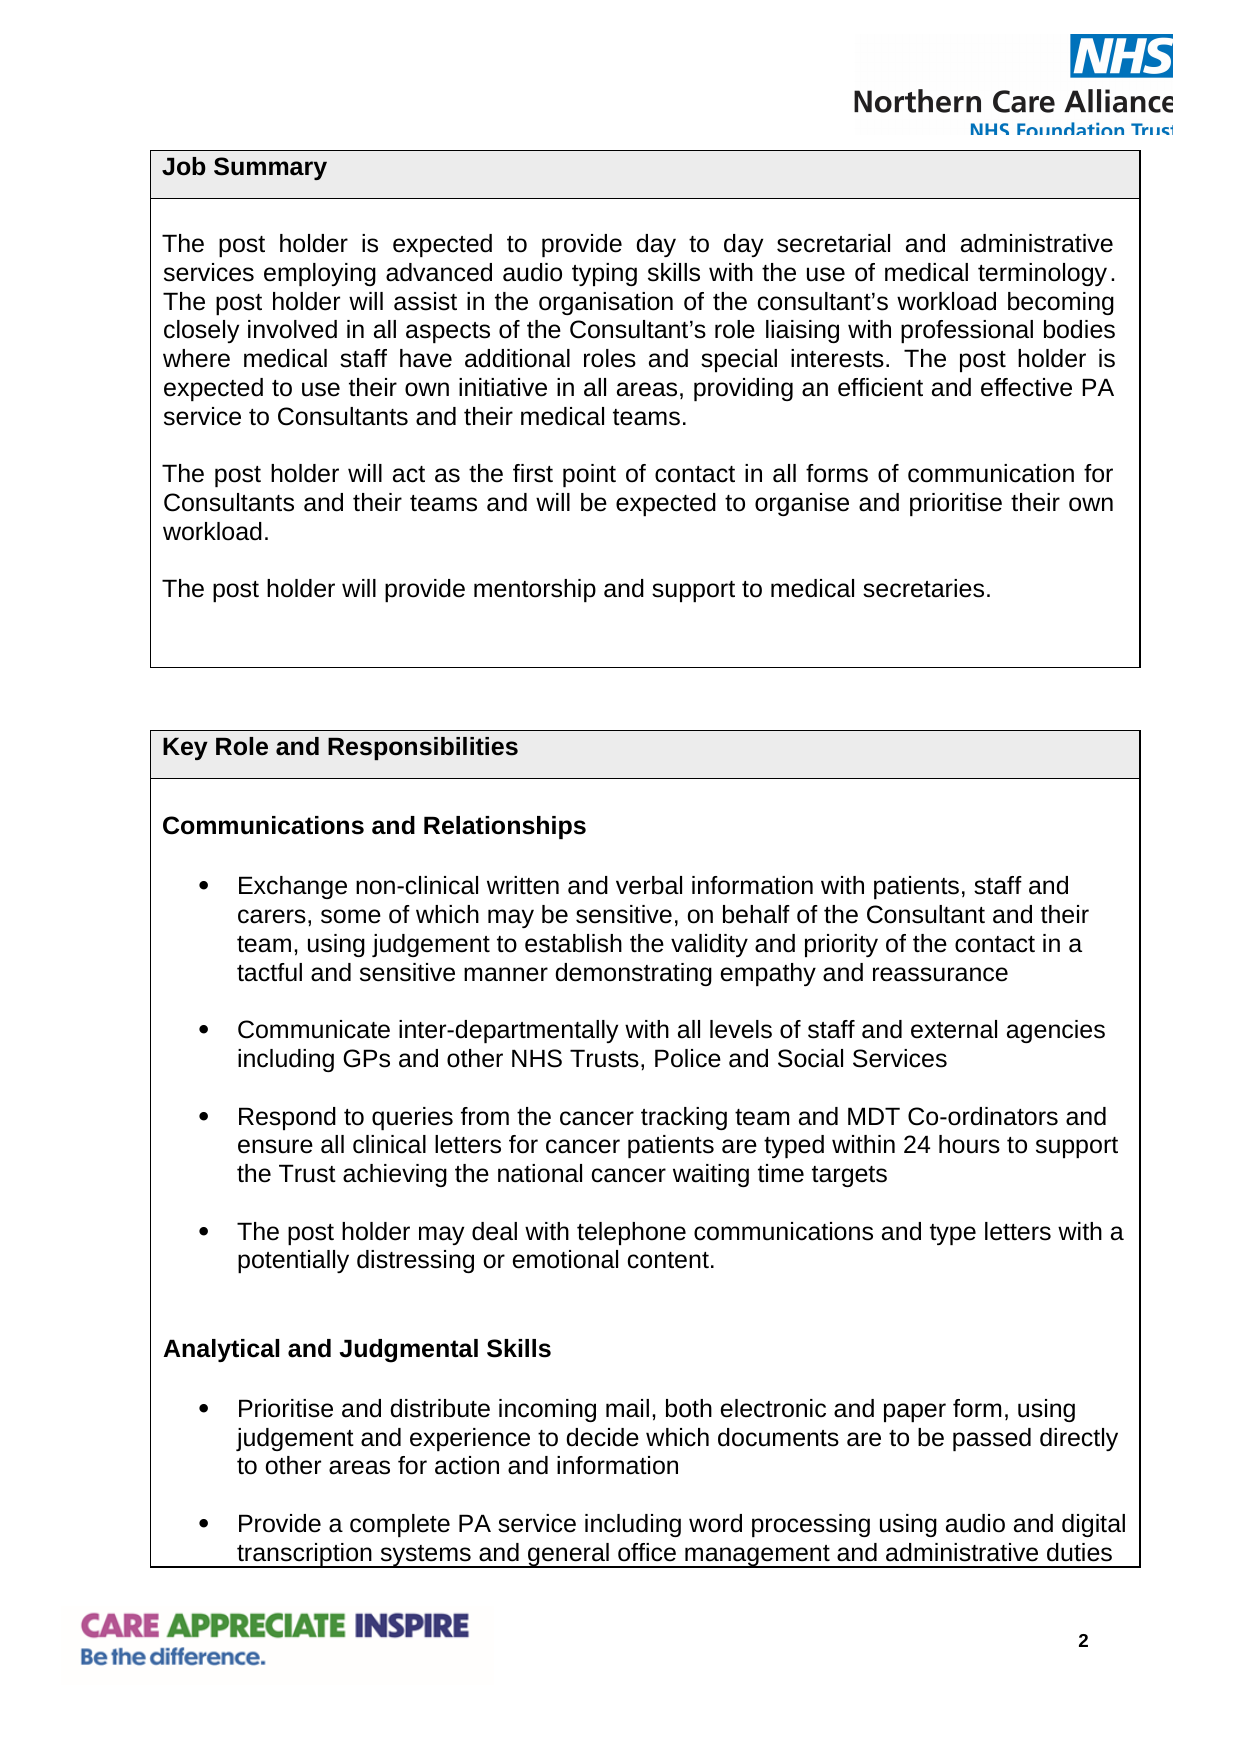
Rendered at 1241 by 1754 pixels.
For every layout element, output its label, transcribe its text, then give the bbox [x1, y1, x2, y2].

picture [854, 34, 1173, 135]
picture [59, 1606, 494, 1684]
table_cell The post holder is expected to provide day to day secretarial and administrative services employing advanced audio typing skills with the use of medical terminology. The post holder will assist in the organisation of the consultant’s workload becoming closely involved in all aspects of the Consultant’s role liaising with professional bodies where medical staff have additional roles and special interests. The post holder is expected to use their own initiative in all areas, providing an efficient and effective PA service to Consultants and their medical teams. The post holder will act as the first point of contact in all forms of communication for Consultants and their teams and will be expected to organise and prioritise their own workload. The post holder will provide mentorship and support to medical secretaries. [151, 199, 1139, 667]
table_header Key Role and Responsibilities [151, 731, 1139, 778]
table_cell Job Summary [151, 151, 1139, 198]
